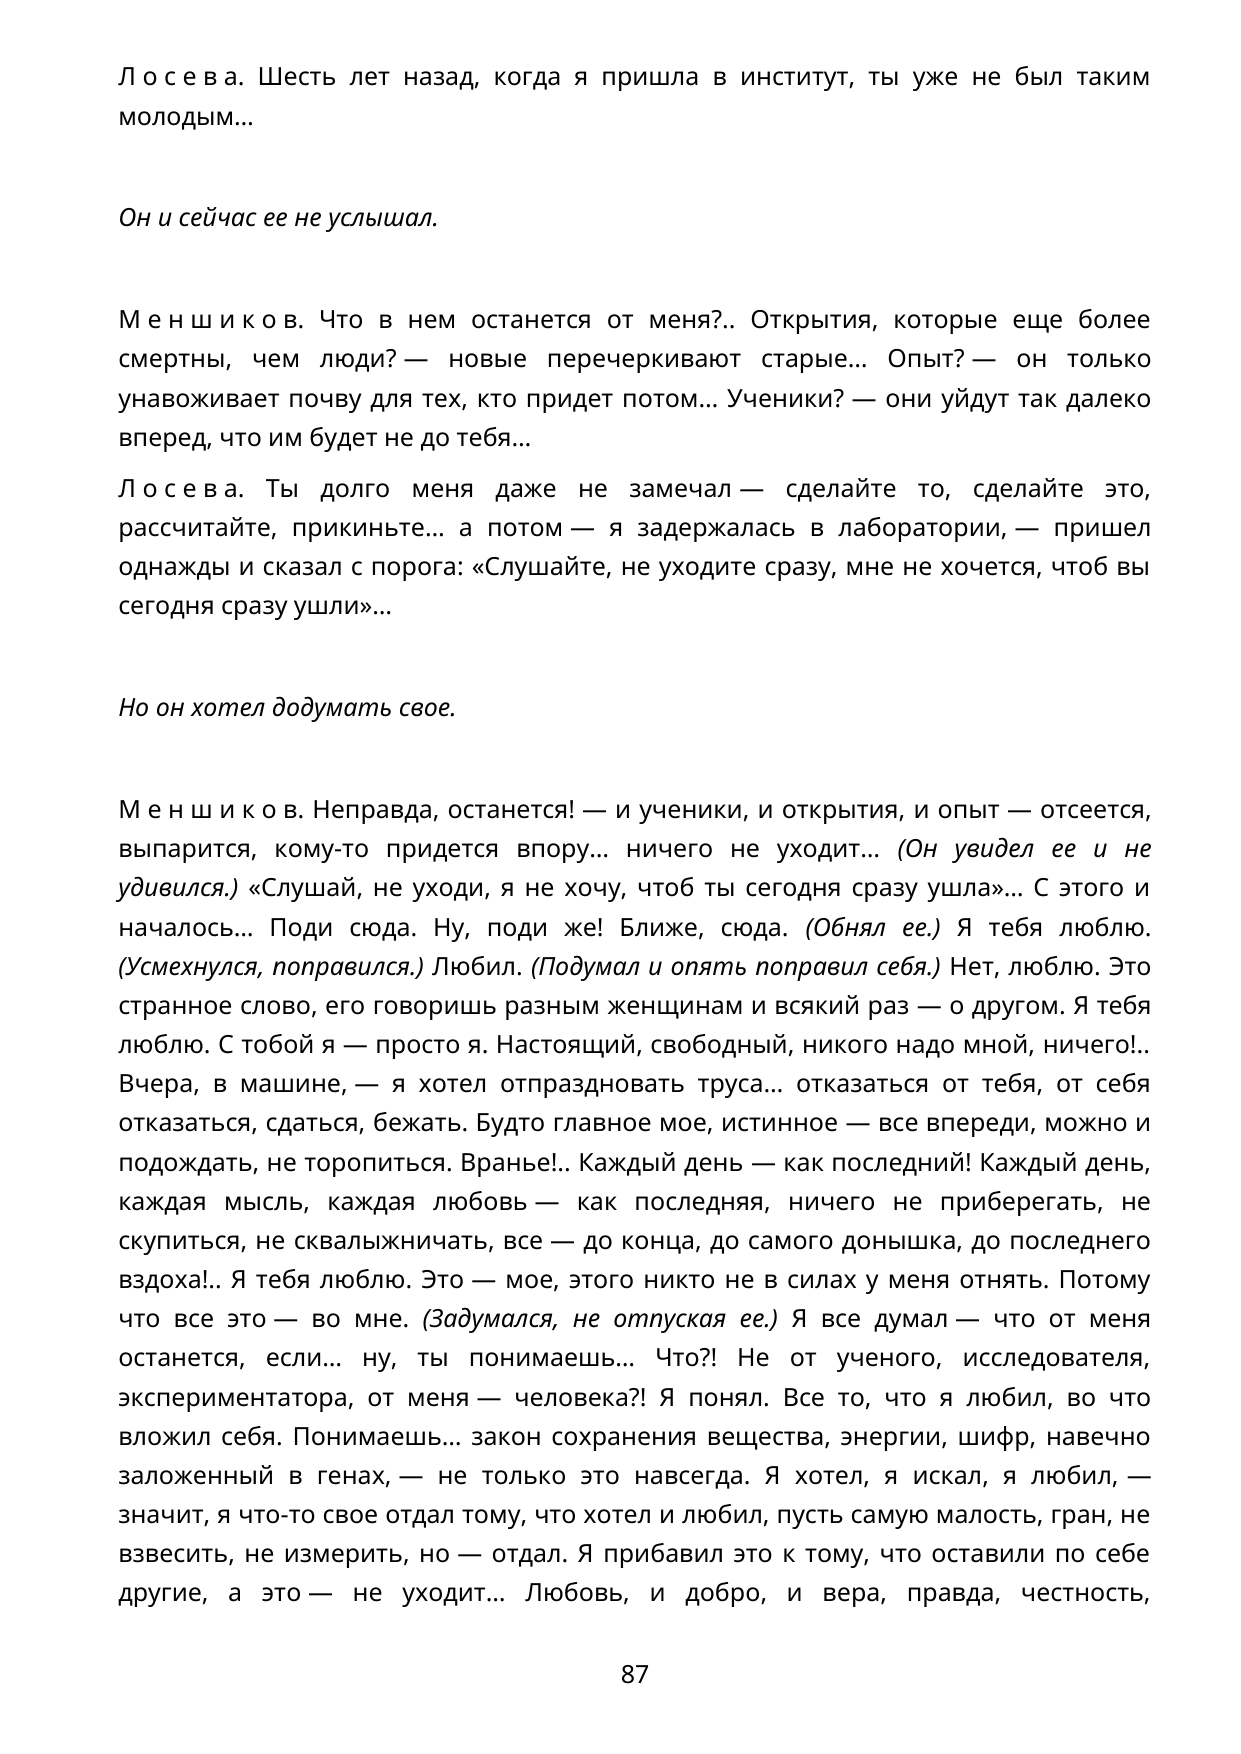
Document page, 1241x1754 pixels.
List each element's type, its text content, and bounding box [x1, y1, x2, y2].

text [118, 792, 1152, 1609]
text Л о с е в а. Ты долго меня даже не замечал — сделайте то, сделайте это, рассчитайте, прикиньте… а потом — я задержалась в лаборатории, — пришел однажды и сказал с порога: «Слушайте, не уходите сразу, мне не хочется, чтоб вы сегодня сразу ушли»… [118, 470, 1152, 622]
text Он и сейчас ее не услышал. [118, 200, 1152, 234]
text Л о с е в а. Шесть лет назад, когда я пришла в институт, ты уже не был таким молодым… [118, 59, 1152, 132]
text М е н ш и к о в. Что в нем останется от меня?.. Открытия, которые еще более смертны, чем люди? — новые перечеркивают старые… Опыт? — он только унавоживает почву для тех, кто придет потом… Ученики? — они уйдут так далеко вперед, что им будет не до тебя… [118, 302, 1152, 453]
text Но он хотел додумать свое. [118, 690, 1152, 724]
